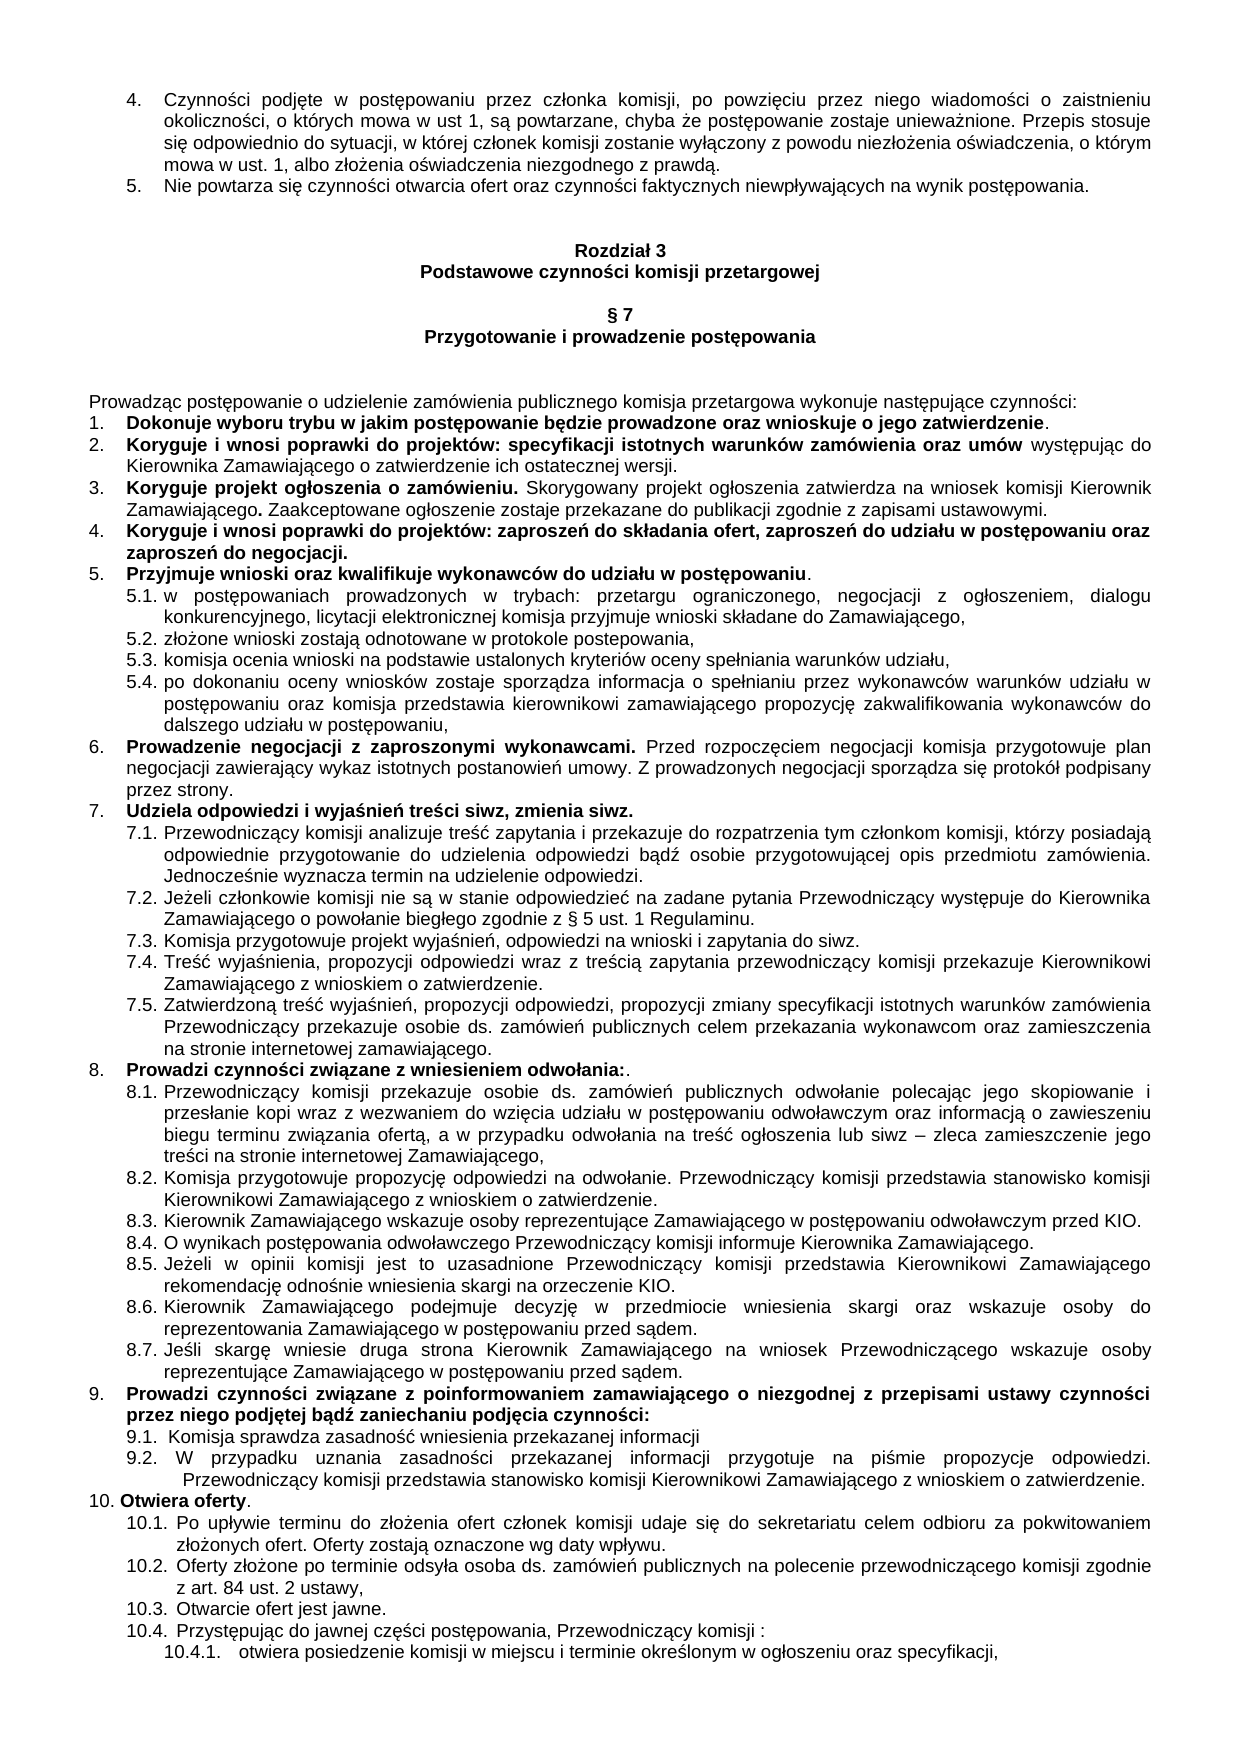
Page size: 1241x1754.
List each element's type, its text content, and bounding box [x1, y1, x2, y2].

list Treść wyjaśnienia, propozycji odpowiedzi wraz z treścią zapytania przewodniczący komisji przekazuje Kierownikowi Zamawiającego z wnioskiem o zatwierdzenie. [126, 951, 1152, 994]
text Przygotowanie i prowadzenie postępowania [89, 326, 1152, 347]
text § 7 [89, 304, 1152, 326]
text 10. Otwiera oferty. [89, 1490, 1152, 1512]
list Koryguje i wnosi poprawki do projektów: zaproszeń do składania ofert, zaproszeń do udziału w postępowaniu oraz zaproszeń do negocjacji. [89, 520, 1152, 563]
list Czynności podjęte w postępowaniu przez członka komisji, po powzięciu przez niego wiadomości o zaistnieniu okoliczności, o których mowa w ust 1, są powtarzane, chyba że postępowanie zostaje unieważnione. Przepis stosuje się odpowiednio do sytuacji, w której członek komisji zostanie wyłączony z powodu niezłożenia oświadczenia, o którym mowa w ust. 1, albo złożenia oświadczenia niezgodnego z prawdą. [126, 89, 1152, 175]
list Nie powtarza się czynności otwarcia ofert oraz czynności faktycznych niewpływających na wynik postępowania. [126, 175, 1152, 196]
list złożone wnioski zostają odnotowane w protokole postepowania, [126, 628, 1152, 649]
list O wynikach postępowania odwoławczego Przewodniczący komisji informuje Kierownika Zamawiającego. [126, 1231, 1152, 1253]
list Udziela odpowiedzi i wyjaśnień treści siwz, zmienia siwz. [89, 800, 1152, 822]
list Przyjmuje wnioski oraz kwalifikuje wykonawców do udziału w postępowaniu. [89, 563, 1152, 584]
list Po upływie terminu do złożenia ofert członek komisji udaje się do sekretariatu celem odbioru za pokwitowaniem złożonych ofert. Oferty zostają oznaczone wg daty wpływu. [126, 1512, 1152, 1555]
list Jeżeli w opinii komisji jest to uzasadnione Przewodniczący komisji przedstawia Kierownikowi Zamawiającego rekomendację odnośnie wniesienia skargi na orzeczenie KIO. [126, 1253, 1152, 1296]
list Jeżeli członkowie komisji nie są w stanie odpowiedzieć na zadane pytania Przewodniczący występuje do Kierownika Zamawiającego o powołanie biegłego zgodnie z § 5 ust. 1 Regulaminu. [126, 886, 1152, 929]
list Prowadzenie negocjacji z zaproszonymi wykonawcami. Przed rozpoczęciem negocjacji komisja przygotowuje plan negocjacji zawierający wykaz istotnych postanowień umowy. Z prowadzonych negocjacji sporządza się protokół podpisany przez strony. [89, 736, 1152, 800]
text 9.1. Komisja sprawdza zasadność wniesienia przekazanej informacji [126, 1426, 1152, 1447]
list Koryguje projekt ogłoszenia o zamówieniu. Skorygowany projekt ogłoszenia zatwierdza na wniosek komisji Kierownik Zamawiającego. Zaakceptowane ogłoszenie zostaje przekazane do publikacji zgodnie z zapisami ustawowymi. [89, 477, 1152, 520]
list Dokonuje wyboru trybu w jakim postępowanie będzie prowadzone oraz wnioskuje o jego zatwierdzenie. [89, 412, 1152, 434]
text Podstawowe czynności komisji przetargowej [89, 261, 1152, 283]
list Przystępując do jawnej części postępowania, Przewodniczący komisji : [126, 1619, 1152, 1641]
list Komisja przygotowuje projekt wyjaśnień, odpowiedzi na wnioski i zapytania do siwz. [126, 929, 1152, 951]
list Przewodniczący komisji przekazuje osobie ds. zamówień publicznych odwołanie polecając jego skopiowanie i przesłanie kopi wraz z wezwaniem do wzięcia udziału w postępowaniu odwoławczym oraz informacją o zawieszeniu biegu terminu związania ofertą, a w przypadku odwołania na treść ogłoszenia lub siwz – zleca zamieszczenie jego treści na stronie internetowej Zamawiającego, [126, 1081, 1152, 1167]
list w postępowaniach prowadzonych w trybach: przetargu ograniczonego, negocjacji z ogłoszeniem, dialogu konkurencyjnego, licytacji elektronicznej komisja przyjmuje wnioski składane do Zamawiającego, [126, 584, 1152, 628]
text 9.2. W przypadku uznania zasadności przekazanej informacji przygotuje na piśmie propozycje odpowiedzi. Przewodniczący komisji przedstawia stanowisko komisji Kierownikowi Zamawiającego z wnioskiem o zatwierdzenie. [126, 1447, 1152, 1490]
list Komisja przygotowuje propozycję odpowiedzi na odwołanie. Przewodniczący komisji przedstawia stanowisko komisji Kierownikowi Zamawiającego z wnioskiem o zatwierdzenie. [126, 1167, 1152, 1210]
list Kierownik Zamawiającego podejmuje decyzję w przedmiocie wniesienia skargi oraz wskazuje osoby do reprezentowania Zamawiającego w postępowaniu przed sądem. [126, 1296, 1152, 1339]
list Zatwierdzoną treść wyjaśnień, propozycji odpowiedzi, propozycji zmiany specyfikacji istotnych warunków zamówienia Przewodniczący przekazuje osobie ds. zamówień publicznych celem przekazania wykonawcom oraz zamieszczenia na stronie internetowej zamawiającego. [126, 994, 1152, 1059]
list komisja ocenia wnioski na podstawie ustalonych kryteriów oceny spełniania warunków udziału, [126, 649, 1152, 671]
list Kierownik Zamawiającego wskazuje osoby reprezentujące Zamawiającego w postępowaniu odwoławczym przed KIO. [126, 1210, 1152, 1231]
list Prowadzi czynności związane z poinformowaniem zamawiającego o niezgodnej z przepisami ustawy czynności przez niego podjętej bądź zaniechaniu podjęcia czynności: [89, 1382, 1152, 1426]
list po dokonaniu oceny wniosków zostaje sporządza informacja o spełnianiu przez wykonawców warunków udziału w postępowaniu oraz komisja przedstawia kierownikowi zamawiającego propozycję zakwalifikowania wykonawców do dalszego udziału w postępowaniu, [126, 671, 1152, 736]
list otwiera posiedzenie komisji w miejscu i terminie określonym w ogłoszeniu oraz specyfikacji, [164, 1641, 1152, 1663]
text Prowadząc postępowanie o udzielenie zamówienia publicznego komisja przetargowa wykonuje następujące czynności: [89, 391, 1152, 412]
list Koryguje i wnosi poprawki do projektów: specyfikacji istotnych warunków zamówienia oraz umów występując do Kierownika Zamawiającego o zatwierdzenie ich ostatecznej wersji. [89, 434, 1152, 477]
list Przewodniczący komisji analizuje treść zapytania i przekazuje do rozpatrzenia tym członkom komisji, którzy posiadają odpowiednie przygotowanie do udzielenia odpowiedzi bądź osobie przygotowującej opis przedmiotu zamówienia. Jednocześnie wyznacza termin na udzielenie odpowiedzi. [126, 822, 1152, 886]
list Jeśli skargę wniesie druga strona Kierownik Zamawiającego na wniosek Przewodniczącego wskazuje osoby reprezentujące Zamawiającego w postępowaniu przed sądem. [126, 1339, 1152, 1382]
list Oferty złożone po terminie odsyła osoba ds. zamówień publicznych na polecenie przewodniczącego komisji zgodnie z art. 84 ust. 2 ustawy, [126, 1555, 1152, 1598]
list Prowadzi czynności związane z wniesieniem odwołania:. [89, 1059, 1152, 1081]
text Rozdział 3 [89, 239, 1152, 261]
list Otwarcie ofert jest jawne. [126, 1598, 1152, 1619]
